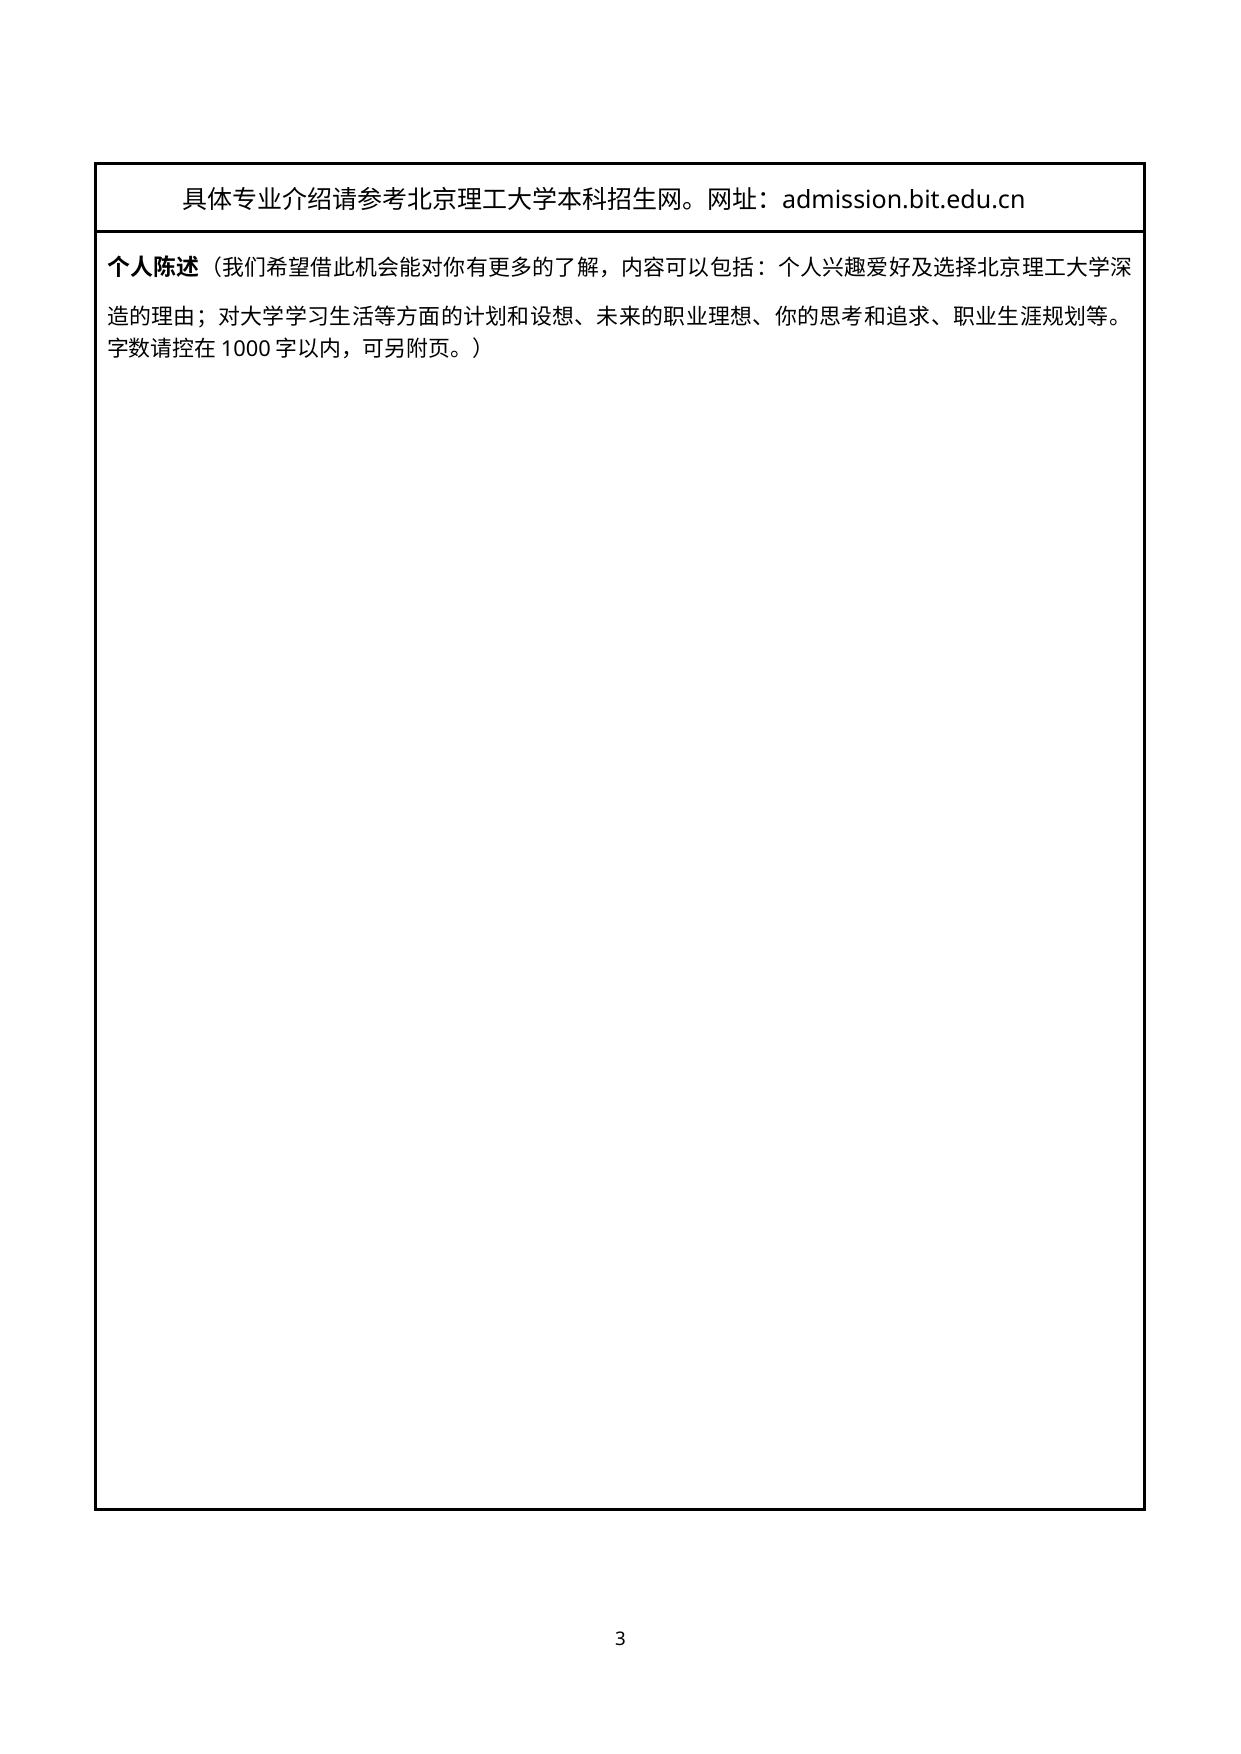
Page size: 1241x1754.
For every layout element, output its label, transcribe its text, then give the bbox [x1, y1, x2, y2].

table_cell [97, 233, 1143, 1508]
table_cell 具体专业介绍请参考北京理工大学本科招生网。网址：admission.bit.edu.cn [97, 165, 1143, 230]
